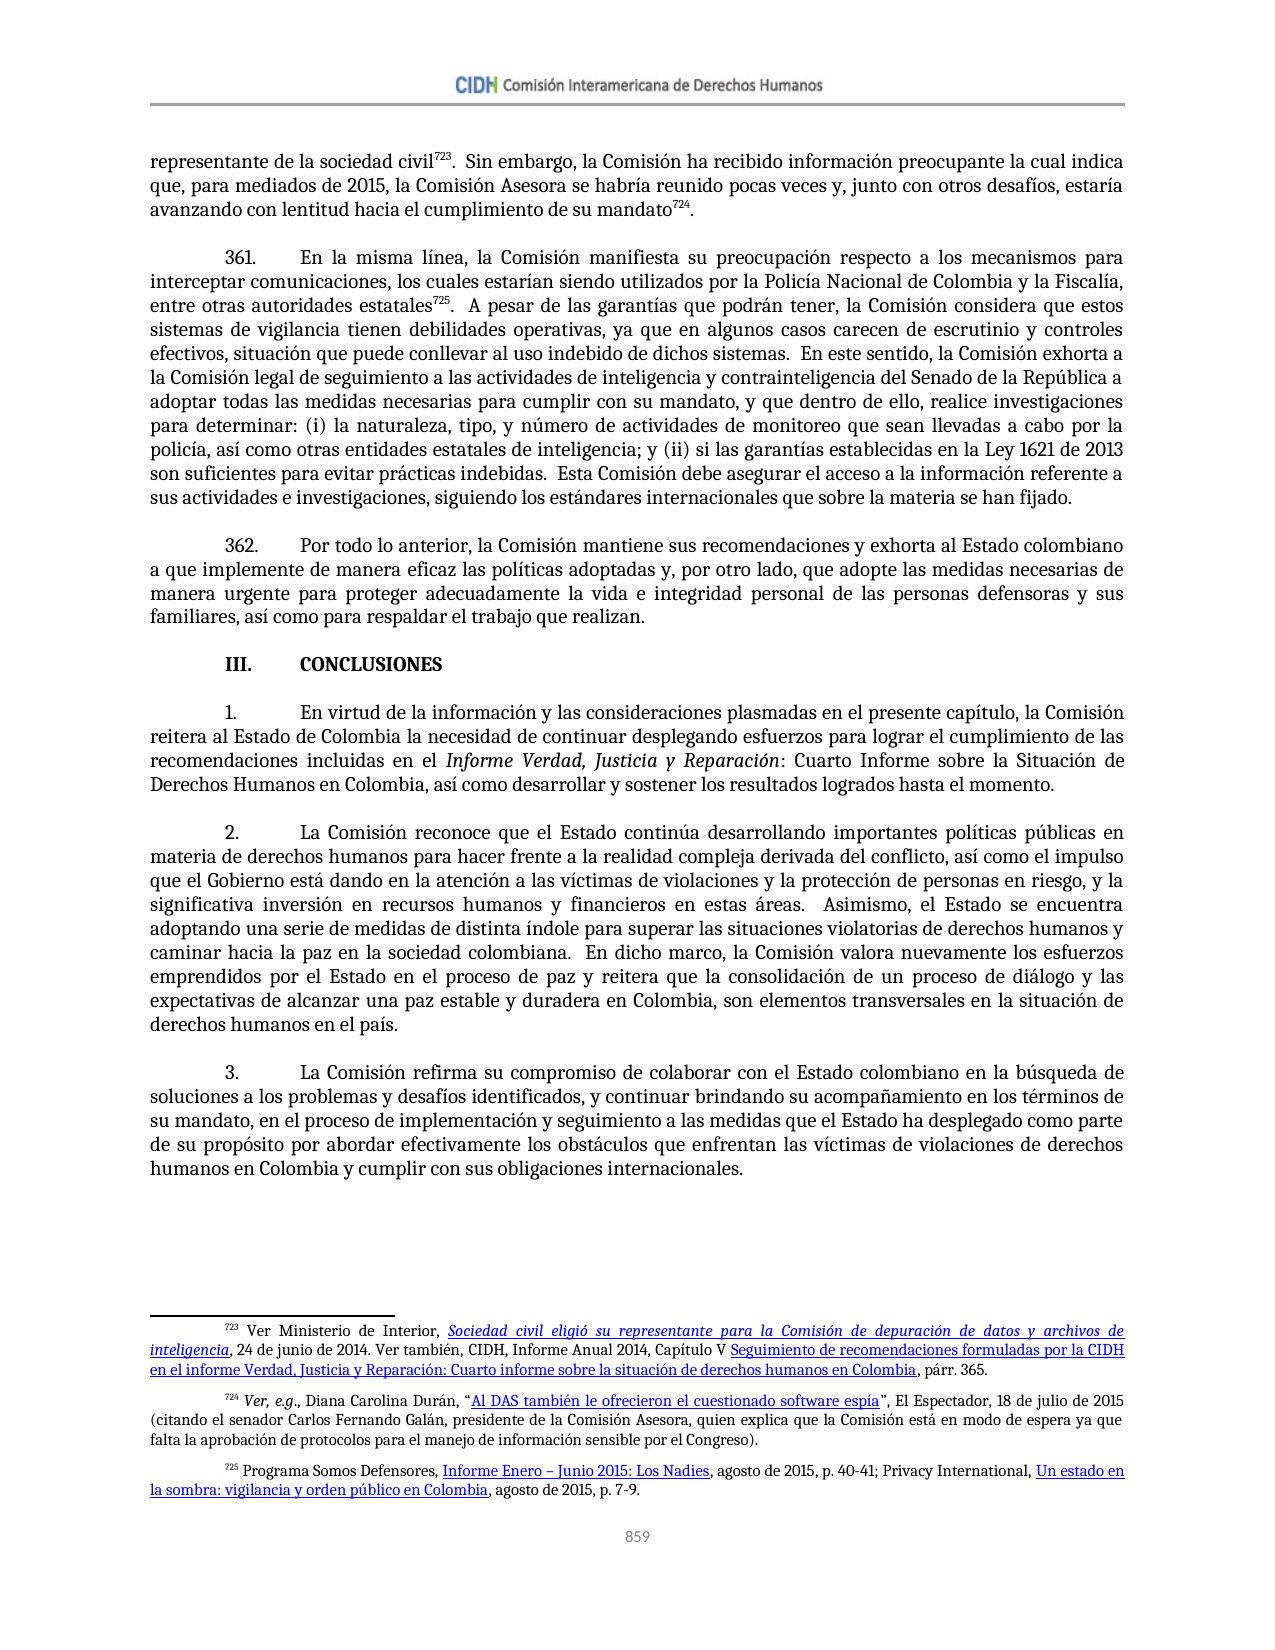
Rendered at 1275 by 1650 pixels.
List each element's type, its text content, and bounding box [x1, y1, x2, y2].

text III. CONCLUSIONES [225, 653, 1125, 677]
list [150, 150, 1125, 222]
picture [449, 74, 826, 96]
list La Comisión refirma su compromiso de colaborar con el Estado colombiano en la búsqueda de soluciones a los problemas y desafíos identificados, y continuar brindando su acompañamiento en los términos de su mandato, en el proceso de implementación y seguimiento a las medidas que el Estado ha desplegado como parte de su propósito por abordar efectivamente los obstáculos que enfrentan las víctimas de violaciones de derechos humanos en Colombia y cumplir con sus obligaciones internacionales. [150, 1060, 1125, 1180]
list Por todo lo anterior, la Comisión mantiene sus recomendaciones y exhorta al Estado colombiano a que implemente de manera eficaz las políticas adoptadas y, por otro lado, que adopte las medidas necesarias de manera urgente para proteger adecuadamente la vida e integridad personal de las personas defensoras y sus familiares, así como para respaldar el trabajo que realizan. [150, 533, 1125, 629]
list La Comisión reconoce que el Estado continúa desarrollando importantes políticas públicas en materia de derechos humanos para hacer frente a la realidad compleja derivada del conflicto, así como el impulso que el Gobierno está dando en la atención a las víctimas de violaciones y la protección de personas en riesgo, y la significativa inversión en recursos humanos y financieros en estas áreas. Asimismo, el Estado se encuentra adoptando una serie de medidas de distinta índole para superar las situaciones violatorias de derechos humanos y caminar hacia la paz en la sociedad colombiana. En dicho marco, la Comisión valora nuevamente los esfuerzos emprendidos por el Estado en el proceso de paz y reitera que la consolidación de un proceso de diálogo y las expectativas de alcanzar una paz estable y duradera en Colombia, son elementos transversales en la situación de derechos humanos en el país. [150, 821, 1125, 1036]
list En la misma línea, la Comisión manifiesta su preocupación respecto a los mecanismos para interceptar comunicaciones, los cuales estarían siendo utilizados por la Policía Nacional de Colombia y la Fiscalía, entre otras autoridades estatales. A pesar de las garantías que podrán tener, la Comisión considera que estos sistemas de vigilancia tienen debilidades operativas, ya que en algunos casos carecen de escrutinio y controles efectivos, situación que puede conllevar al uso indebido de dichos sistemas. En este sentido, la Comisión exhorta a la Comisión legal de seguimiento a las actividades de inteligencia y contrainteligencia del Senado de la República a adoptar todas las medidas necesarias para cumplir con su mandato, y que dentro de ello, realice investigaciones para determinar: (i) la naturaleza, tipo, y número de actividades de monitoreo que sean llevadas a cabo por la policía, así como otras entidades estatales de inteligencia; y (ii) si las garantías establecidas en la Ley 1621 de 2013 son suficientes para evitar prácticas indebidas. Esta Comisión debe asegurar el acceso a la información referente a sus actividades e investigaciones, siguiendo los estándares internacionales que sobre la materia se han fijado. [150, 246, 1125, 509]
list En virtud de la información y las consideraciones plasmadas en el presente capítulo, la Comisión reitera al Estado de Colombia la necesidad de continuar desplegando esfuerzos para lograr el cumplimiento de las recomendaciones incluidas en el Informe Verdad, Justicia y Reparación: Cuarto Informe sobre la Situación de Derechos Humanos en Colombia, así como desarrollar y sostener los resultados logrados hasta el momento. [150, 701, 1125, 797]
